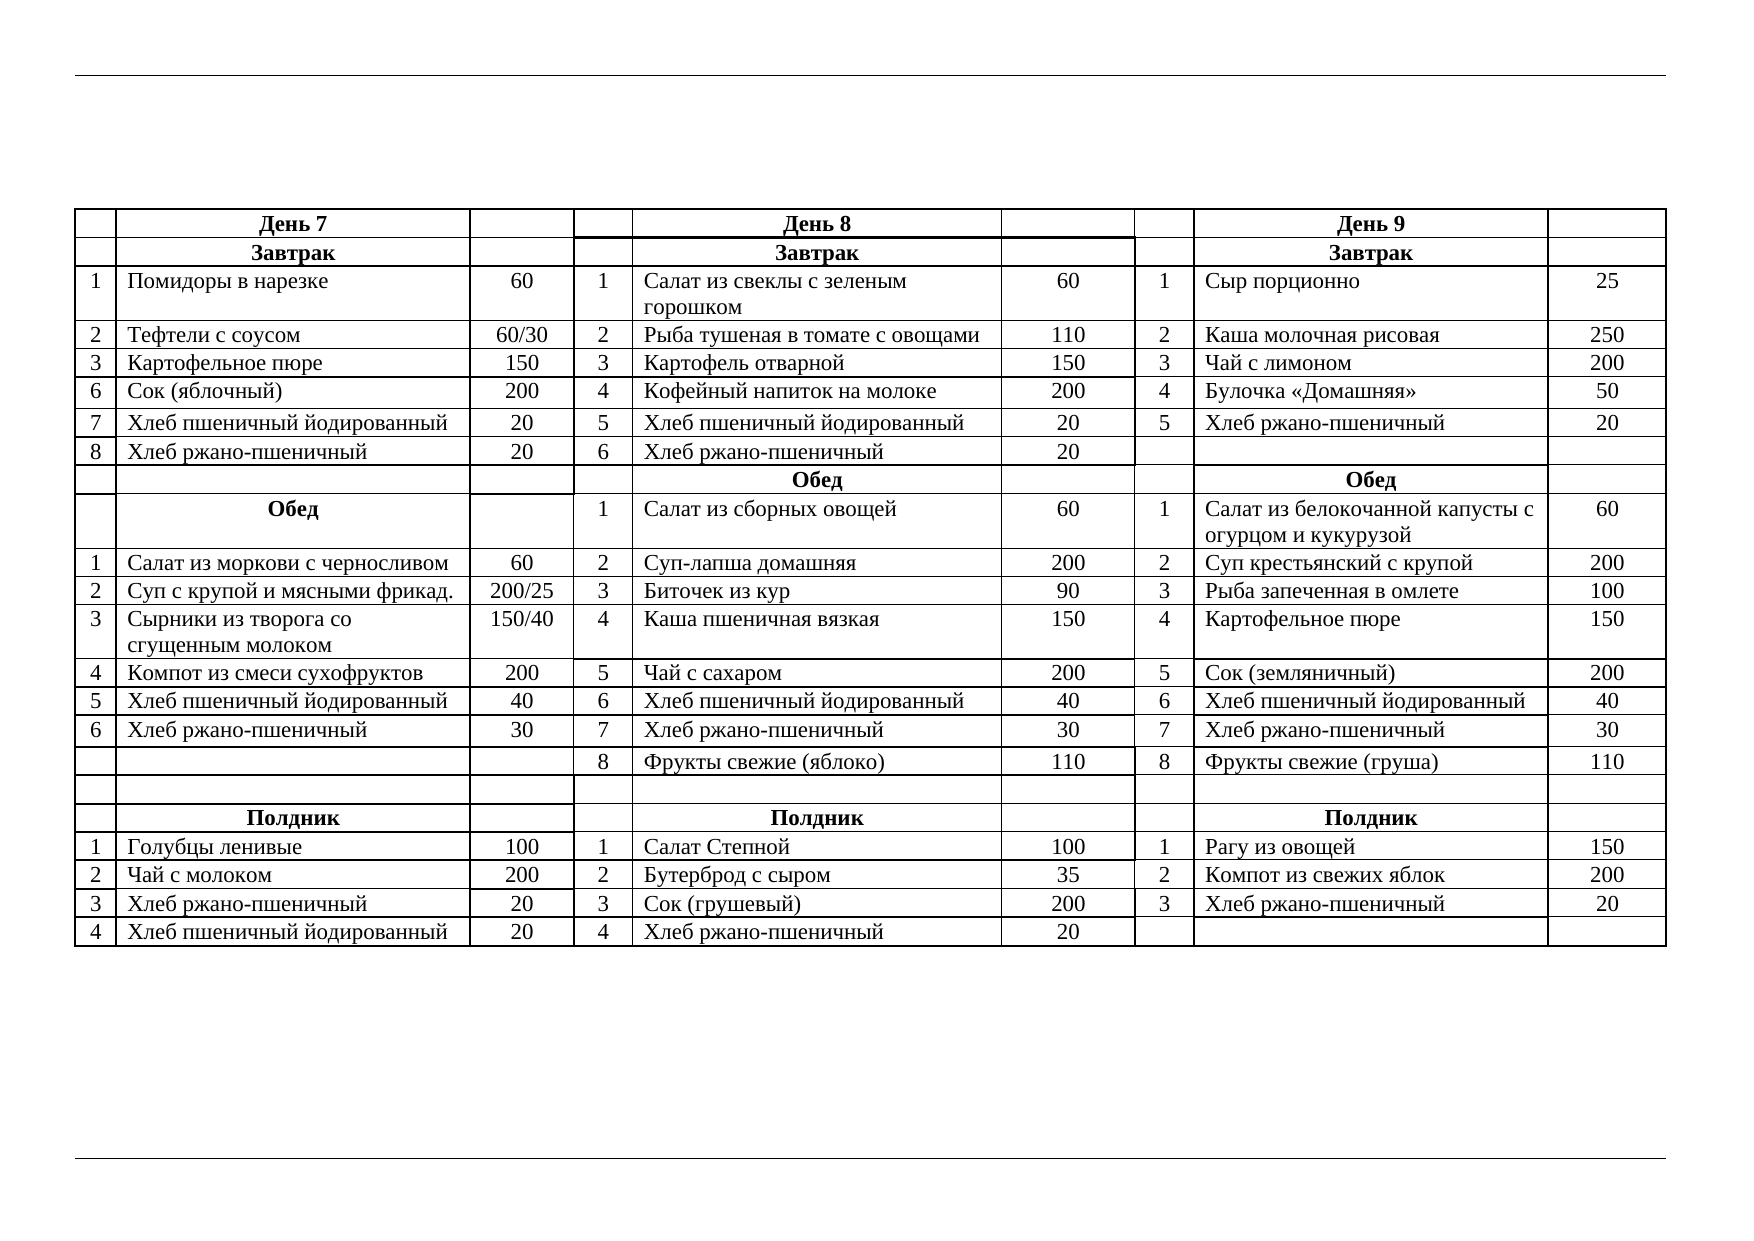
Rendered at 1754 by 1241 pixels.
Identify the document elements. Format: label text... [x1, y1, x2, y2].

table_cell 7 [574, 716, 632, 746]
table_cell 50 [1549, 377, 1665, 408]
table_cell Булочка «Домашняя» [1195, 377, 1547, 408]
table_cell [575, 239, 632, 265]
table_cell 60 [1002, 494, 1134, 547]
table_cell 200 [1549, 660, 1665, 686]
table_cell Сыр порционно [1195, 267, 1547, 320]
table_cell 6 [575, 437, 632, 464]
table_cell 250 [1549, 321, 1665, 348]
table_cell 4 [76, 659, 115, 686]
table_cell Хлеб ржано-пшеничный [117, 437, 469, 464]
table_cell 5 [574, 660, 632, 686]
table_cell 6 [574, 688, 632, 714]
table_cell 7 [76, 409, 115, 436]
table_cell Сок (грушевый) [633, 889, 1001, 916]
table_cell Хлеб пшеничный йодированный [117, 688, 469, 714]
table_cell 1 [1135, 494, 1193, 547]
table_cell 3 [76, 890, 115, 916]
table_cell 200 [471, 861, 573, 888]
table_cell 200/25 [471, 577, 573, 604]
table_cell 200 [1002, 660, 1134, 686]
table_cell 2 [575, 321, 632, 348]
table_cell [471, 748, 573, 774]
table_cell 200 [1549, 349, 1665, 376]
table_cell 150 [471, 349, 573, 376]
table_cell 30 [1002, 716, 1134, 746]
table_cell 20 [471, 918, 573, 944]
table_cell 3 [76, 605, 115, 658]
table_cell Картофель отварной [633, 349, 1001, 376]
table_cell [471, 776, 573, 803]
table_cell 3 [574, 577, 632, 604]
table_cell [1002, 776, 1134, 803]
table_cell 1 [76, 833, 115, 859]
table_cell [76, 238, 115, 265]
table_cell Обед [633, 466, 1001, 493]
table_cell [471, 495, 573, 547]
table_cell 100 [1002, 832, 1134, 859]
table_cell 200 [1002, 378, 1134, 408]
table_cell Рыба запеченная в омлете [1195, 577, 1547, 604]
table_cell Хлеб ржано-пшеничный [1195, 409, 1547, 436]
table_cell 200 [1002, 549, 1134, 576]
table_cell 60 [1002, 267, 1134, 320]
table_cell Компот из смеси сухофруктов [117, 659, 469, 686]
table_cell 4 [575, 918, 632, 944]
table_cell Картофельное пюре [1195, 605, 1547, 658]
table_cell [575, 804, 632, 831]
table_cell 2 [574, 549, 632, 576]
table_cell 20 [471, 409, 573, 436]
table_cell 1 [575, 267, 632, 320]
table_cell [471, 805, 573, 831]
table_cell Чай с молоком [117, 861, 469, 888]
table_cell 150/40 [471, 605, 573, 658]
table_cell [575, 776, 632, 803]
table_cell Биточек из кур [633, 577, 1001, 604]
table_cell Хлеб пшеничный йодированный [633, 688, 1001, 714]
table_cell [1136, 437, 1193, 464]
table_cell Каша пшеничная вязкая [633, 605, 1001, 658]
table_cell 2 [76, 321, 115, 348]
table_cell 30 [1549, 715, 1665, 746]
table_cell 100 [471, 833, 573, 859]
table_cell Салат Степной [633, 832, 1001, 859]
table_cell [1002, 466, 1134, 493]
table_cell [1136, 804, 1193, 831]
table_cell [1002, 804, 1134, 831]
table_cell [1135, 210, 1193, 236]
table_cell 20 [471, 890, 573, 916]
table_cell 4 [1135, 605, 1193, 658]
table_cell 3 [1136, 889, 1193, 916]
table_cell Тефтели с соусом [117, 321, 469, 348]
table_cell Фрукты свежие (груша) [1195, 748, 1547, 774]
table_cell 60/30 [471, 321, 573, 348]
table_cell 3 [575, 889, 632, 916]
table_cell 1 [1136, 832, 1193, 859]
table_cell Полдник [1195, 804, 1547, 831]
table_cell Завтрак [633, 239, 1001, 265]
table_cell 6 [76, 378, 115, 408]
table_cell Суп крестьянский с крупой [1195, 549, 1547, 576]
table_cell Хлеб пшеничный йодированный [117, 918, 469, 944]
table_cell [1136, 775, 1193, 803]
table_cell [471, 210, 573, 236]
table_cell 40 [471, 688, 573, 714]
table_cell 110 [1549, 747, 1665, 774]
table_cell Завтрак [1195, 238, 1547, 265]
table_cell Картофельное пюре [117, 349, 469, 376]
table_cell [1549, 775, 1665, 803]
table_cell Сок (земляничный) [1195, 660, 1547, 686]
table_cell 200 [1549, 860, 1665, 888]
table_cell [1195, 775, 1547, 803]
table_cell Чай с лимоном [1195, 349, 1547, 376]
table_cell Завтрак [117, 238, 469, 265]
table_cell 7 [1135, 715, 1193, 746]
table_cell Хлеб ржано-пшеничный [117, 889, 469, 916]
table_cell [471, 238, 573, 265]
table_cell 3 [575, 349, 632, 376]
table_cell День 7 [117, 210, 469, 236]
table_cell 200 [1002, 889, 1134, 916]
table_cell Хлеб ржано-пшеничный [1195, 716, 1547, 746]
table_cell 3 [1136, 349, 1193, 376]
table_cell [76, 748, 115, 774]
table_cell Хлеб ржано-пшеничный [1195, 889, 1547, 916]
table_cell Хлеб ржано-пшеничный [117, 716, 469, 746]
table_cell 3 [1135, 577, 1193, 604]
table_cell 20 [1549, 889, 1665, 916]
table_cell 1 [76, 549, 115, 576]
table_cell 35 [1002, 861, 1134, 888]
table_cell Рыба тушеная в томате с овощами [633, 321, 1001, 348]
table_cell 4 [574, 605, 632, 658]
table_cell 20 [1002, 409, 1134, 436]
table_cell [76, 210, 115, 236]
table_cell [471, 466, 573, 493]
table_cell Помидоры в нарезке [117, 267, 469, 320]
table_cell Хлеб пшеничный йодированный [633, 409, 1001, 436]
table_cell Кофейный напиток на молоке [633, 378, 1001, 408]
table_cell [76, 776, 115, 803]
table_cell [1549, 804, 1665, 831]
table_cell 20 [471, 437, 573, 464]
table_cell 8 [574, 748, 632, 774]
table_cell 150 [1002, 349, 1134, 376]
table_cell 20 [1002, 918, 1134, 944]
table_cell 2 [76, 861, 115, 888]
table_cell Салат из сборных овощей [633, 494, 1001, 547]
table_cell Салат из свеклы с зеленым горошком [633, 267, 1001, 320]
table_cell [1549, 465, 1665, 493]
table_cell [1136, 238, 1193, 265]
table_cell Каша молочная рисовая [1195, 321, 1547, 348]
table_cell Обед [117, 494, 469, 547]
table_cell Рагу из овощей [1195, 832, 1547, 859]
table_cell День 8 [633, 210, 1001, 236]
table_cell [1002, 239, 1134, 265]
table_cell [1549, 437, 1665, 464]
table_cell Хлеб пшеничный йодированный [1195, 688, 1547, 714]
table_cell 100 [1549, 577, 1665, 604]
table_cell [575, 210, 632, 236]
table_cell [76, 805, 115, 831]
table_cell [1549, 210, 1665, 236]
table_cell 8 [1136, 747, 1193, 774]
table_cell [1195, 437, 1547, 464]
table_cell Полдник [117, 805, 469, 831]
table_cell Сырники из творога со сгущенным молоком [117, 605, 469, 658]
table_cell 40 [1549, 688, 1665, 714]
table_cell 20 [1002, 437, 1134, 464]
table_cell [117, 748, 469, 774]
table_cell [1136, 917, 1193, 944]
table_cell Бутерброд с сыром [633, 861, 1001, 888]
table_cell 1 [574, 494, 632, 547]
table_cell 2 [575, 861, 632, 888]
table_cell 6 [76, 716, 115, 746]
table_cell День 9 [1195, 210, 1547, 236]
table_cell [575, 466, 632, 493]
table_cell Хлеб ржано-пшеничный [633, 437, 1001, 464]
table_cell 110 [1002, 321, 1134, 348]
table_cell 3 [76, 349, 115, 376]
table_cell Фрукты свежие (яблоко) [633, 748, 1001, 774]
table_cell 2 [1136, 321, 1193, 348]
table_cell 200 [471, 378, 573, 408]
table_cell [76, 495, 115, 547]
table_cell Хлеб ржано-пшеничный [633, 918, 1001, 944]
table_cell 2 [1135, 860, 1193, 888]
table_cell 200 [1549, 549, 1665, 576]
table_cell 5 [76, 688, 115, 714]
table_cell [1549, 238, 1665, 265]
table_cell [76, 466, 115, 493]
table_cell 30 [471, 716, 573, 746]
table_cell [117, 466, 469, 493]
table_cell [1195, 918, 1547, 944]
table_cell 200 [471, 659, 573, 686]
table_cell Голубцы ленивые [117, 833, 469, 859]
table_cell Компот из свежих яблок [1195, 860, 1547, 888]
table_cell 4 [575, 378, 632, 408]
table_cell [1549, 917, 1665, 944]
table_cell 1 [575, 832, 632, 859]
table_cell 60 [471, 549, 573, 576]
table_cell Хлеб пшеничный йодированный [117, 409, 469, 436]
table_cell 5 [1135, 659, 1193, 686]
table_cell [1135, 465, 1193, 493]
table_cell 25 [1549, 267, 1665, 320]
table_cell 2 [1135, 549, 1193, 576]
table_cell [75, 76, 1666, 208]
table_cell Чай с сахаром [633, 660, 1001, 686]
table_cell 8 [76, 438, 115, 464]
table_cell 110 [1002, 748, 1134, 774]
table_cell 6 [1135, 687, 1193, 714]
table_cell [1002, 210, 1134, 236]
table_cell [75, 947, 1666, 1157]
table_cell Салат из моркови с черносливом [117, 549, 469, 576]
table_cell 4 [1136, 377, 1193, 408]
table_cell 90 [1002, 577, 1134, 604]
table_cell 1 [76, 267, 115, 320]
table_cell 2 [76, 577, 115, 604]
table_cell 60 [1549, 494, 1665, 547]
table_cell Обед [1195, 466, 1547, 493]
table_cell [633, 776, 1001, 803]
table_cell 60 [471, 267, 573, 320]
table_cell 150 [1002, 605, 1134, 658]
table_cell Хлеб ржано-пшеничный [633, 716, 1001, 746]
table_cell 1 [1136, 267, 1193, 320]
table_cell 20 [1549, 409, 1665, 436]
table_cell [117, 776, 469, 803]
table_cell Полдник [633, 804, 1001, 831]
table_cell 40 [1002, 688, 1134, 714]
table_cell Суп-лапша домашняя [633, 549, 1001, 576]
table_cell 5 [1136, 409, 1193, 436]
table_cell Суп с крупой и мясными фрикад. [117, 577, 469, 604]
table_cell Салат из белокочанной капусты с огурцом и кукурузой [1195, 494, 1547, 547]
table_cell 4 [76, 918, 115, 944]
table_cell 150 [1549, 832, 1665, 859]
table_cell 5 [575, 409, 632, 436]
table_cell Сок (яблочный) [117, 378, 469, 408]
table_cell 150 [1549, 605, 1665, 658]
